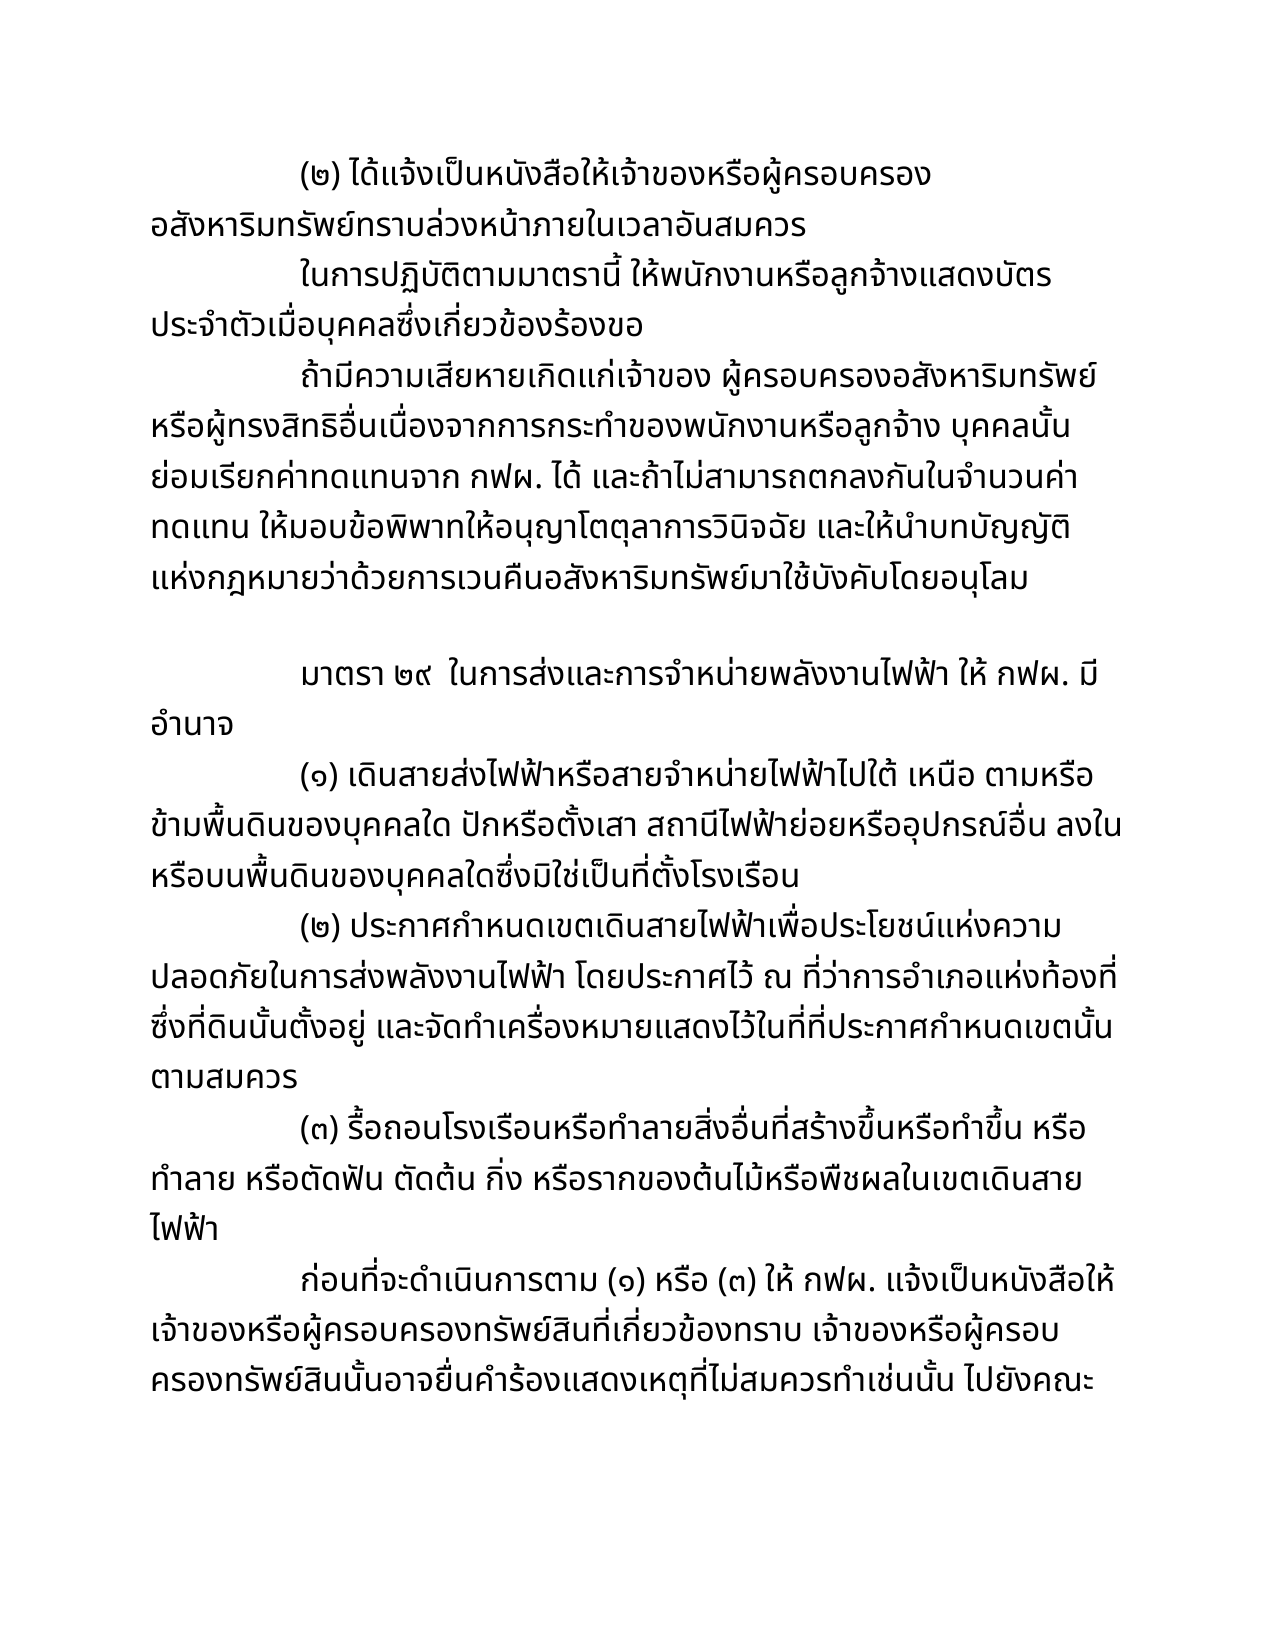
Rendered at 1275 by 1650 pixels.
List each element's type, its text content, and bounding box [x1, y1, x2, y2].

text (๒) ประกาศกำหนดเขตเดินสายไฟฟ้าเพื่อประโยชน์แห่งความปลอดภัยในการส่งพลังงานไฟฟ้า โดยประกาศไว้ ณ ที่ว่าการอำเภอแห่งท้องที่ซึ่งที่ดินนั้นตั้งอยู่ และจัดทำเครื่องหมายแสดงไว้ในที่ที่ประกาศกำหนดเขตนั้นตามสมควร [150, 902, 1125, 1104]
text (๓) รื้อถอนโรงเรือนหรือทำลายสิ่งอื่นที่สร้างขึ้นหรือทำขึ้น หรือทำลาย หรือตัดฟัน ตัดต้น กิ่ง หรือรากของต้นไม้หรือพืชผลในเขตเดินสายไฟฟ้า [150, 1104, 1125, 1255]
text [150, 1255, 1125, 1407]
text มาตรา ๒๙ ในการส่งและการจำหน่ายพลังงานไฟฟ้า ให้ กฟผ. มีอำนาจ [150, 649, 1125, 751]
text ในการปฏิบัติตามมาตรานี้ ให้พนักงานหรือลูกจ้างแสดงบัตรประจำตัวเมื่อบุคคลซึ่งเกี่ยวข้องร้องขอ [150, 251, 1125, 352]
text ถ้ามีความเสียหายเกิดแก่เจ้าของ ผู้ครอบครองอสังหาริมทรัพย์หรือผู้ทรงสิทธิอื่นเนื่องจากการกระทำของพนักงานหรือลูกจ้าง บุคคลนั้นย่อมเรียกค่าทดแทนจาก กฟผ. ได้ และถ้าไม่สามารถตกลงกันในจำนวนค่าทดแทน ให้มอบข้อพิพาทให้อนุญาโตตุลาการวินิจฉัย และให้นำบทบัญญัติแห่งกฎหมายว่าด้วยการเวนคืนอสังหาริมทรัพย์มาใช้บังคับโดยอนุโลม [150, 352, 1125, 604]
text (๒) ได้แจ้งเป็นหนังสือให้เจ้าของหรือผู้ครอบครองอสังหาริมทรัพย์ทราบล่วงหน้าภายในเวลาอันสมควร [150, 150, 1125, 251]
text (๑) เดินสายส่งไฟฟ้าหรือสายจำหน่ายไฟฟ้าไปใต้ เหนือ ตามหรือข้ามพื้นดินของบุคคลใด ปักหรือตั้งเสา สถานีไฟฟ้าย่อยหรืออุปกรณ์อื่น ลงในหรือบนพื้นดินของบุคคลใดซึ่งมิใช่เป็นที่ตั้งโรงเรือน [150, 751, 1125, 902]
